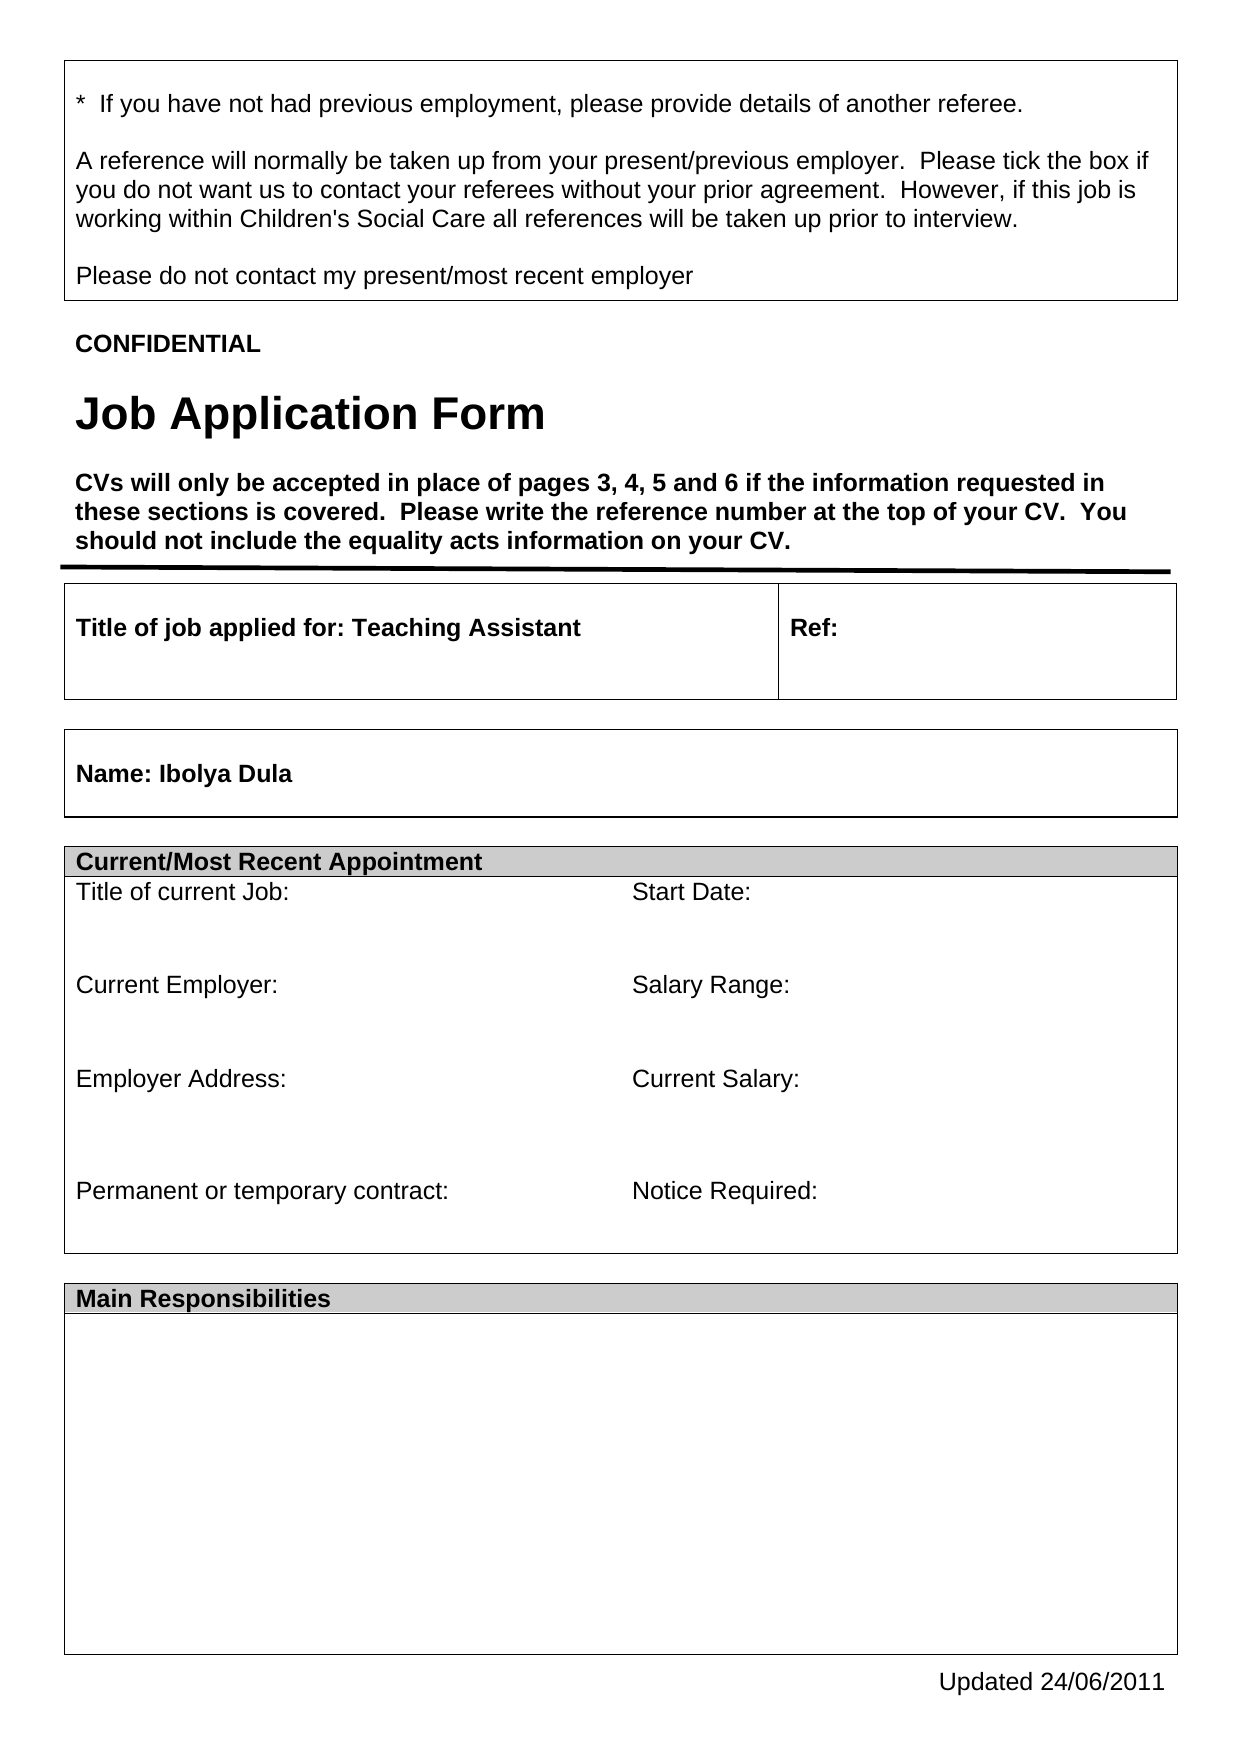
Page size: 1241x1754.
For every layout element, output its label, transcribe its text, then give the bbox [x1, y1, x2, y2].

table_cell Current Employer: [65, 970, 621, 1063]
subtitle Job Application Form [75, 387, 1165, 439]
text CVs will only be accepted in place of pages 3, 4, 5 and 6 if the information requested in these sections is covered. Please write the reference number at the top of your CV. You should not include the equality acts information on your CV. [75, 468, 1165, 554]
table_cell [65, 1314, 1177, 1654]
table_header Main Responsibilities [65, 1284, 1177, 1312]
table_cell Permanent or temporary contract: [65, 1176, 621, 1253]
table_cell Salary Range: [621, 970, 1177, 1063]
subtitle CONFIDENTIAL [75, 329, 1165, 358]
table_cell Employer Address: [65, 1064, 621, 1176]
table_cell Notice Required: [621, 1176, 1177, 1253]
table_cell Title of current Job: [65, 877, 621, 970]
table_header Name: Ibolya Dula [65, 730, 1177, 816]
table_header Title of job applied for: Teaching Assistant [65, 584, 778, 699]
table_cell Start Date: [621, 877, 1177, 970]
table_header Ref: [779, 584, 1176, 699]
table_header Current/Most Recent Appointment [65, 847, 1177, 876]
table_cell Current Salary: [621, 1064, 1177, 1176]
table_cell * If you have not had previous employment, please provide details of another referee. A reference will normally be taken up from your present/previous employer. Please tick the box if you do not want us to contact your referees without your prior agreement. However, if this job is working within Children's Social Care all references will be taken up prior to interview. Please do not contact my present/most recent employer [65, 61, 1177, 299]
